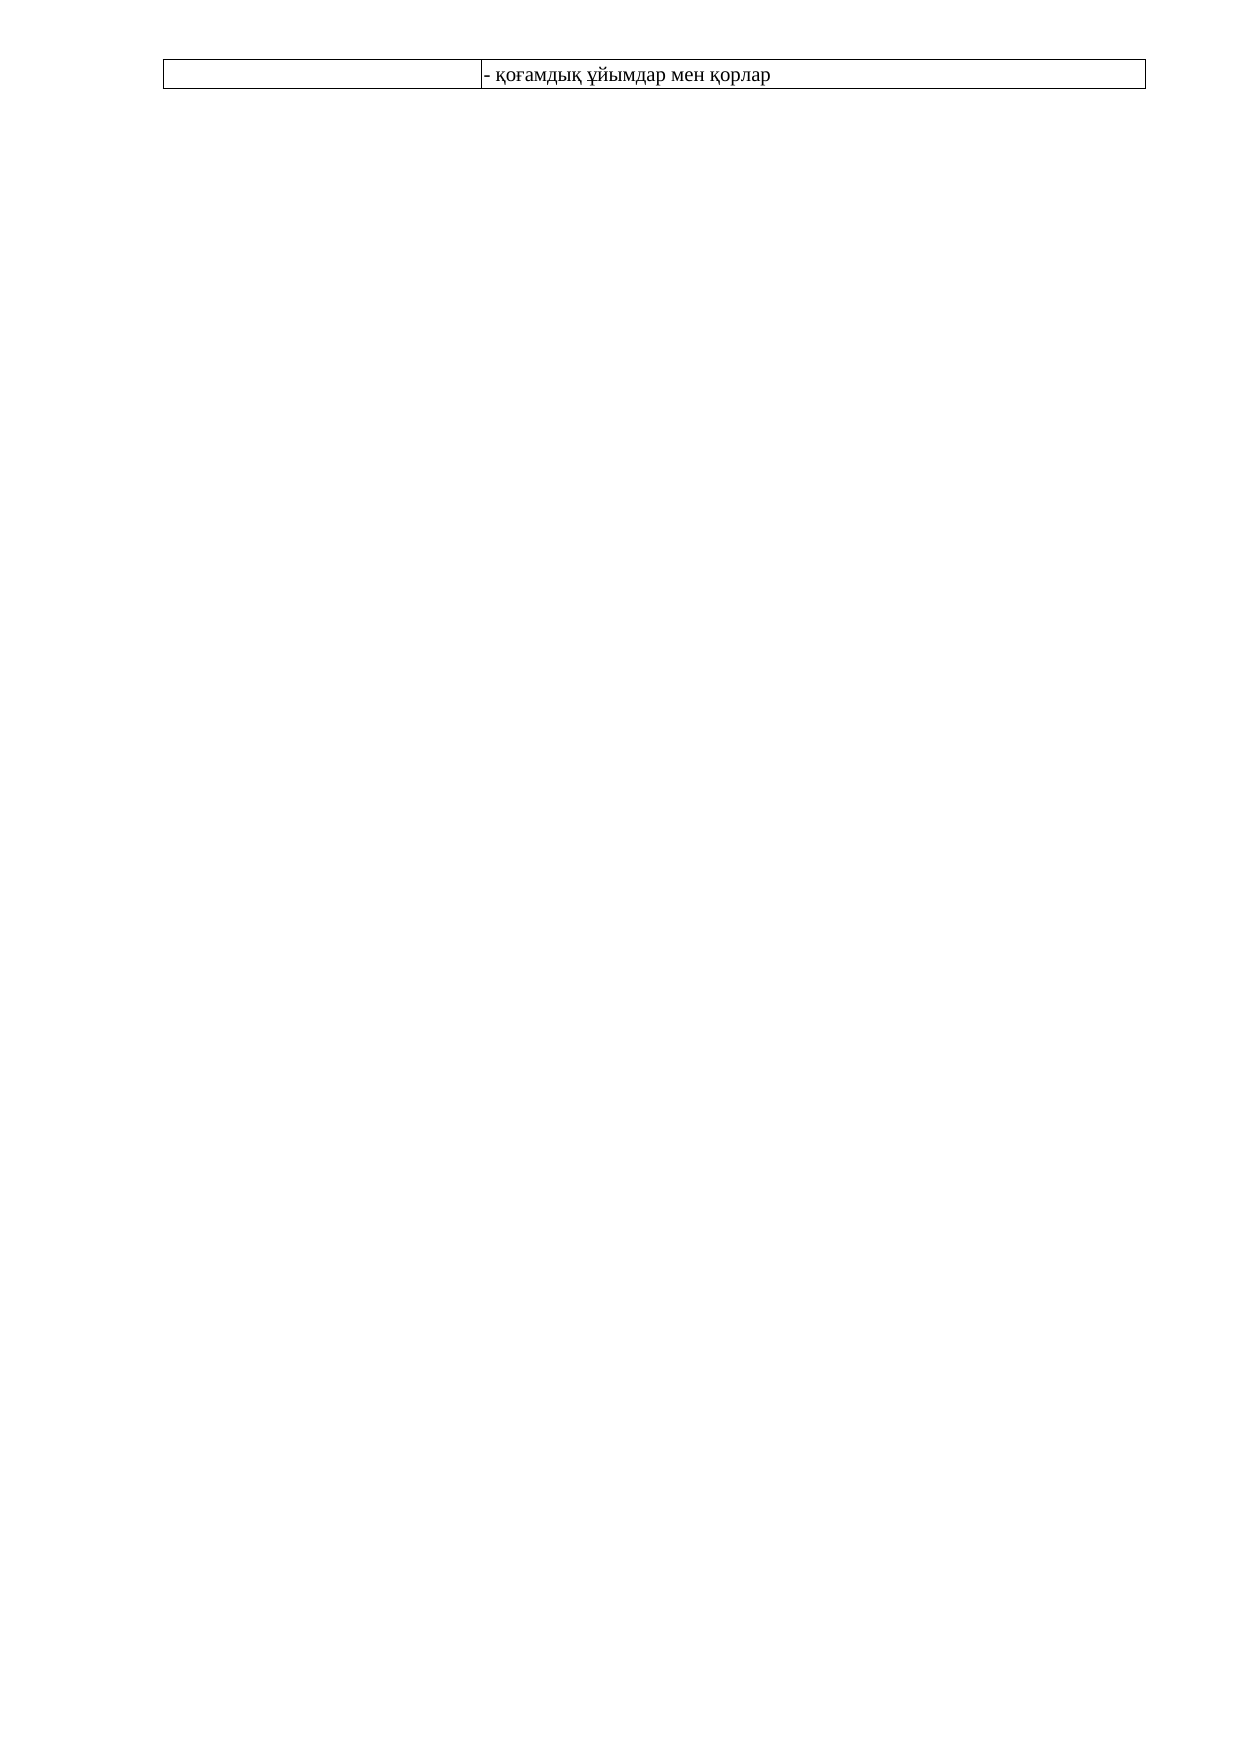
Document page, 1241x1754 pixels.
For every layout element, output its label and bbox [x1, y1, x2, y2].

table_cell [482, 60, 1145, 87]
table_cell [164, 60, 481, 87]
